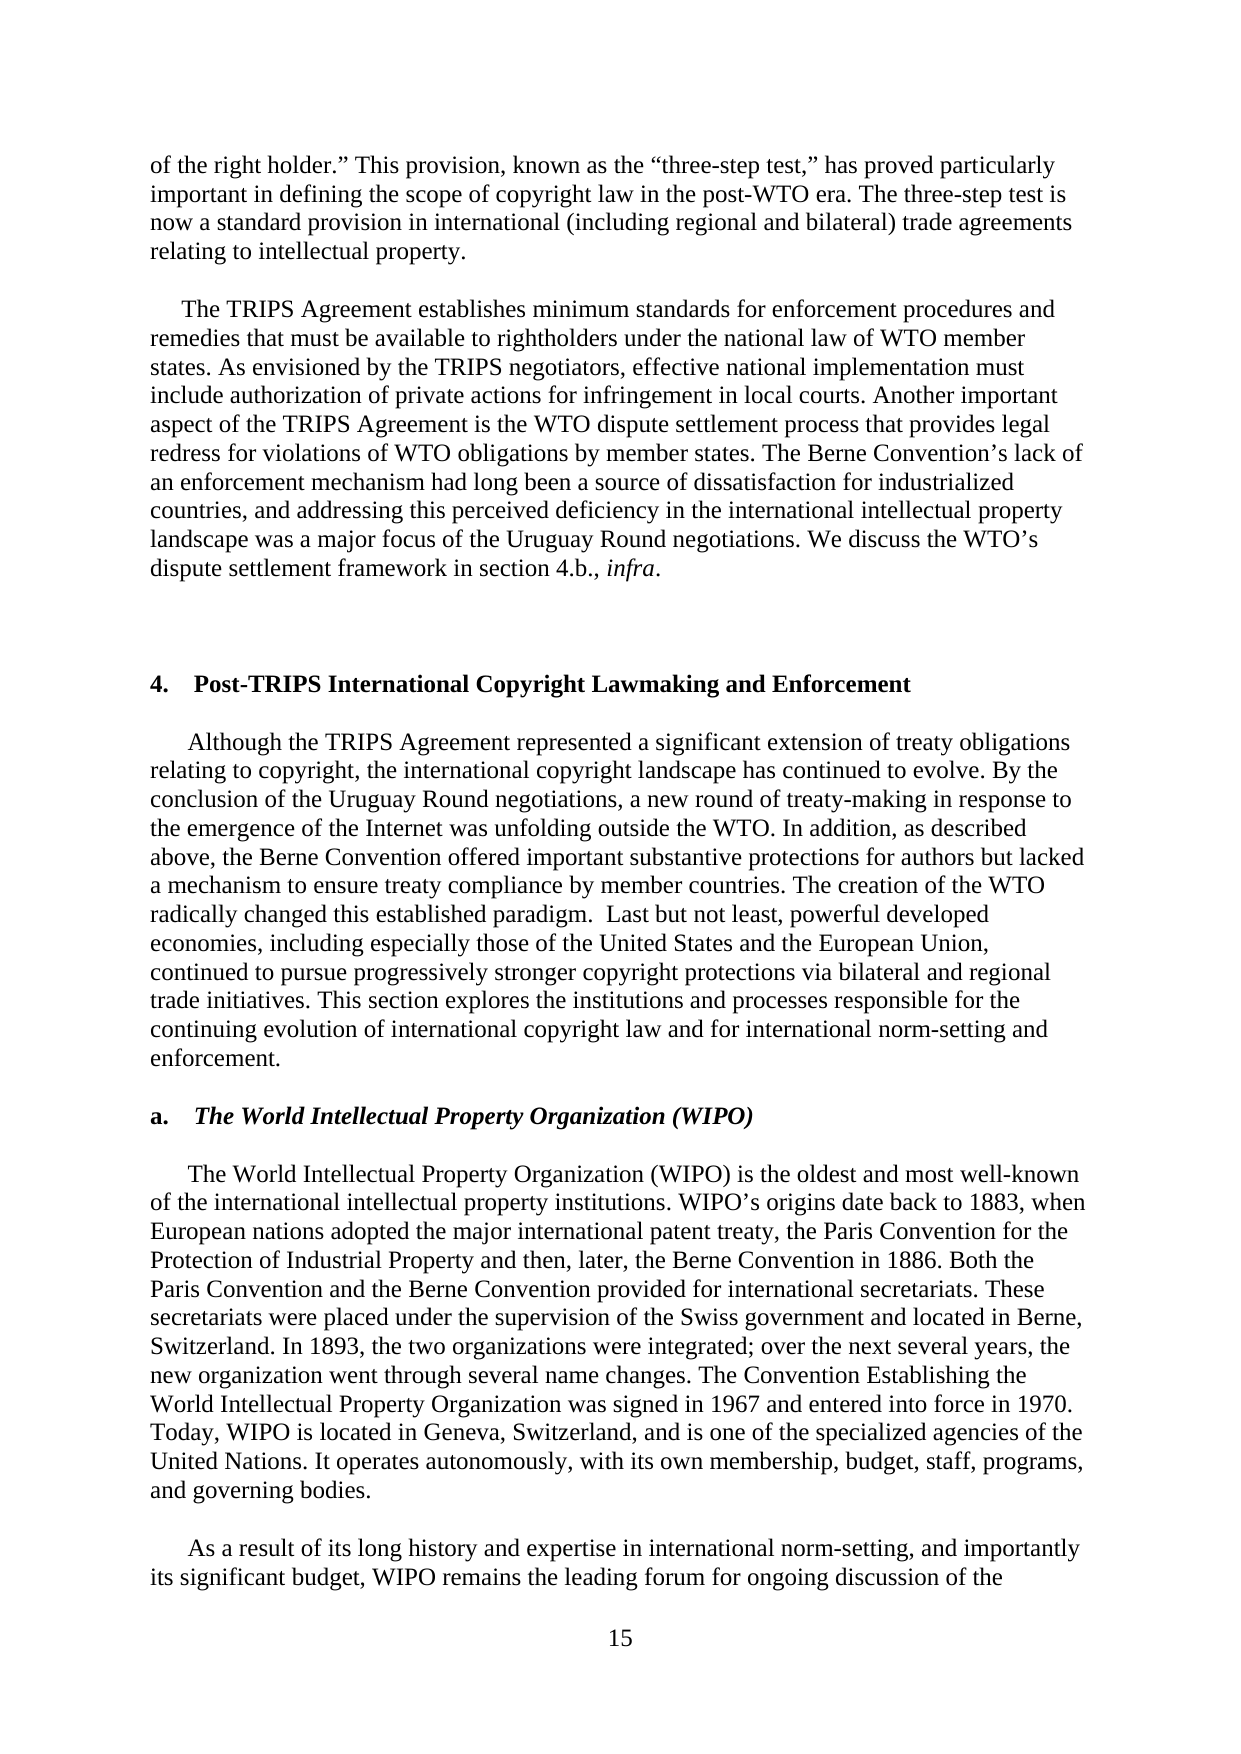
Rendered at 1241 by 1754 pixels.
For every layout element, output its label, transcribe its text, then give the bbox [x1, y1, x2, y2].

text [150, 1533, 1090, 1590]
text The TRIPS Agreement establishes minimum standards for enforcement procedures and remedies that must be available to rightholders under the national law of WTO member states. As envisioned by the TRIPS negotiators, effective national implementation must include authorization of private actions for infringement in local courts. Another important aspect of the TRIPS Agreement is the WTO dispute settlement process that provides legal redress for violations of WTO obligations by member states. The Berne Convention’s lack of an enforcement mechanism had long been a source of dissatisfaction for industrialized countries, and addressing this perceived deficiency in the international intellectual property landscape was a major focus of the Uruguay Round negotiations. We discuss the WTO’s dispute settlement framework in section 4.b., infra. [150, 294, 1090, 582]
text The World Intellectual Property Organization (WIPO) is the oldest and most well-known of the international intellectual property institutions. WIPO’s origins date back to 1883, when European nations adopted the major international patent treaty, the Paris Convention for the Protection of Industrial Property and then, later, the Berne Convention in 1886. Both the Paris Convention and the Berne Convention provided for international secretariats. These secretariats were placed under the supervision of the Swiss government and located in Berne, Switzerland. In 1893, the two organizations were integrated; over the next several years, the new organization went through several name changes. The Convention Establishing the World Intellectual Property Organization was signed in 1967 and entered into force in 1970. Today, WIPO is located in Geneva, Switzerland, and is one of the specialized agencies of the United Nations. It operates autonomously, with its own membership, budget, staff, programs, and governing bodies. [150, 1159, 1090, 1504]
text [150, 150, 1090, 265]
subtitle a. The World Intellectual Property Organization (WIPO) [150, 1101, 1090, 1129]
text Although the TRIPS Agreement represented a significant extension of treaty obligations relating to copyright, the international copyright landscape has continued to evolve. By the conclusion of the Uruguay Round negotiations, a new round of treaty-making in response to the emergence of the Internet was unfolding outside the WTO. In addition, as described above, the Berne Convention offered important substantive protections for authors but lacked a mechanism to ensure treaty compliance by member countries. The creation of the WTO radically changed this established paradigm. Last but not least, powerful developed economies, including especially those of the United States and the European Union, continued to pursue progressively stronger copyright protections via bilateral and regional trade initiatives. This section explores the institutions and processes responsible for the continuing evolution of international copyright law and for international norm-setting and enforcement. [150, 727, 1090, 1072]
subtitle 4. Post-TRIPS International Copyright Lawmaking and Enforcement [150, 669, 1090, 697]
